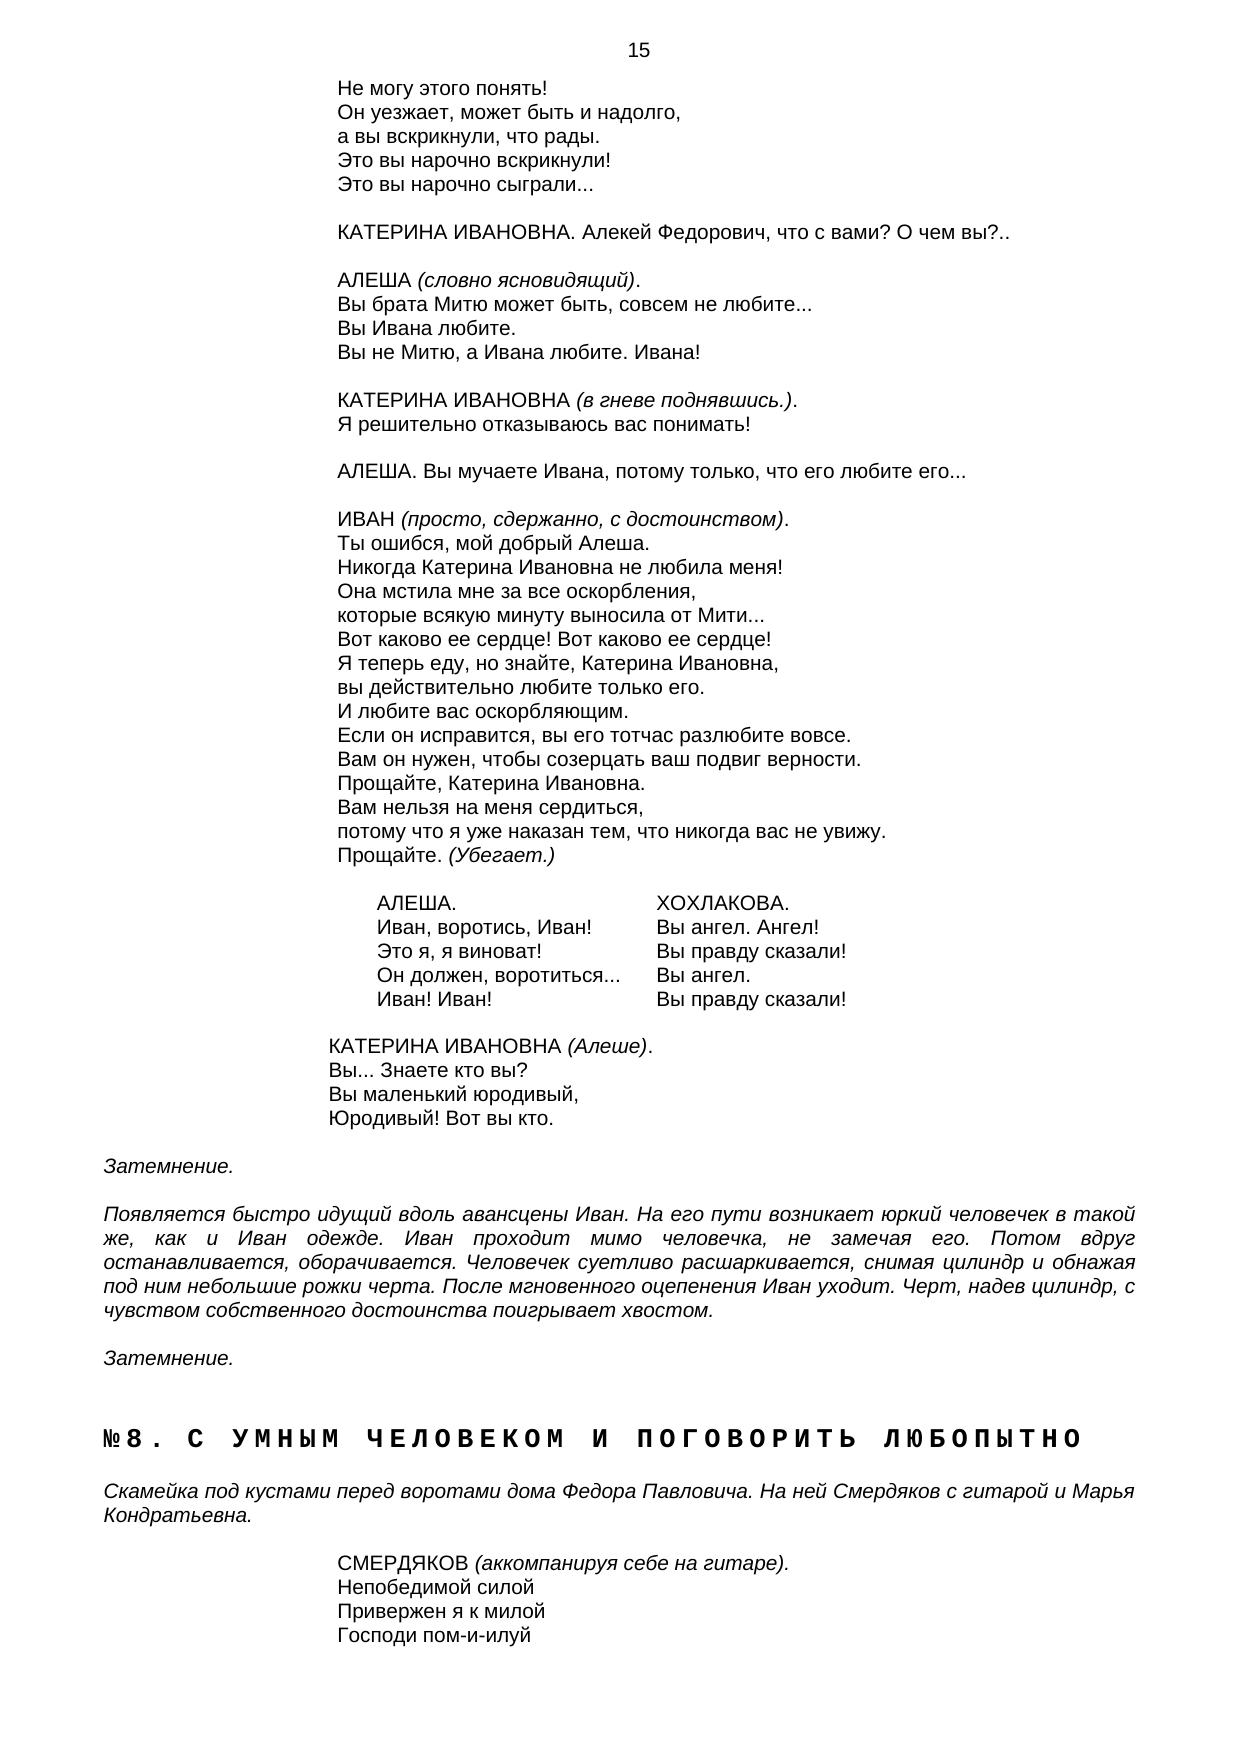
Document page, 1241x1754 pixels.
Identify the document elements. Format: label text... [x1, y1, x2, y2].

text которые всякую минуту выносила от Мити... [337, 603, 1137, 627]
text Я решительно отказываюсь вас понимать! [337, 411, 1137, 435]
text Вы... Знаете кто вы? [328, 1058, 1137, 1082]
text Господи пом-и-илуй [337, 1623, 1137, 1647]
text Скамейка под кустами перед воротами дома Федора Павловича. На ней Смердяков с гитарой и Марья Кондратьевна. [103, 1479, 1137, 1527]
text Вы Ивана любите. [337, 316, 1137, 339]
table_header АЛЕША. Иван, воротись, Иван! Это я, я виноват! Он должен, воротиться... Иван! Иван! [365, 891, 645, 1010]
text Вы брата Митю может быть, совсем не любите... [337, 292, 1137, 316]
text СМЕРДЯКОВ (аккомпанируя себе на гитаре). [337, 1551, 1137, 1575]
table_header ХОХЛАКОВА. Вы ангел. Ангел! Вы правду сказали! Вы ангел. Вы правду сказали! [645, 891, 875, 1010]
text Она мстила мне за все оскорбления, [337, 579, 1137, 603]
text потому что я уже наказан тем, что никогда вас не увижу. [337, 819, 1137, 843]
text Он уезжает, может быть и надолго, [337, 100, 1137, 124]
text Затемнение. [103, 1346, 1137, 1370]
text Вам нельзя на меня сердиться, [337, 795, 1137, 819]
text Юродивый! Вот вы кто. [328, 1106, 1137, 1130]
text АЛЕША. Вы мучаете Ивана, потому только, что его любите его... [337, 459, 1137, 483]
text Иван (просто, сдержанно, с достоинством). [337, 507, 1137, 531]
text Вам он нужен, чтобы созерцать ваш подвиг верности. [337, 747, 1137, 771]
text Я теперь еду, но знайте, Катерина Ивановна, [337, 651, 1137, 675]
text Если он исправится, вы его тотчас разлюбите вовсе. [337, 723, 1137, 747]
text Появляется быстро идущий вдоль авансцены Иван. На его пути возникает юркий человечек в такой же, как и Иван одежде. Иван проходит мимо человечка, не замечая его. Потом вдруг останавливается, оборачивается. Человечек суетливо расшаркивается, снимая цилиндр и обнажая под ним небольшие рожки черта. После мгновенного оцепенения Иван уходит. Черт, надев цилиндр, с чувством собственного достоинства поигрывает хвостом. [103, 1202, 1137, 1322]
text Вы не Митю, а Ивана любите. Ивана! [337, 339, 1137, 363]
text а вы вскрикнули, что рады. [337, 124, 1137, 148]
text КАТЕРИНА ИВАНОВНА (Алеше). [328, 1034, 1137, 1058]
text Катерина Ивановна. Алекей Федорович, что с вами? О чем вы?.. [337, 220, 1137, 244]
text АЛЕША (словно ясновидящий). [337, 268, 1137, 292]
text Непобедимой силой [337, 1575, 1137, 1599]
text Затемнение. [103, 1154, 1137, 1178]
text Катерина Ивановна (в гневе поднявшись.). [337, 387, 1137, 411]
text Вы маленький юродивый, [328, 1082, 1137, 1106]
text №8. С УМНЫМ ЧЕЛОВЕКОМ И ПОГОВОРИТЬ ЛЮБОПЫТНО [103, 1424, 1137, 1455]
text Никогда Катерина Ивановна не любила меня! [337, 555, 1137, 579]
text Это вы нарочно вскрикнули! [337, 148, 1137, 172]
text Не могу этого понять! [337, 75, 1137, 100]
text Прощайте. (Убегает.) [337, 843, 1137, 867]
text вы действительно любите только его. [337, 675, 1137, 699]
text И любите вас оскорбляющим. [337, 699, 1137, 723]
text Это вы нарочно сыграли... [337, 172, 1137, 196]
text Ты ошибся, мой добрый Алеша. [337, 531, 1137, 555]
text Прощайте, Катерина Ивановна. [337, 771, 1137, 795]
text Вот каково ее сердце! Вот каково ее сердце! [337, 627, 1137, 651]
text Привержен я к милой [337, 1599, 1137, 1623]
